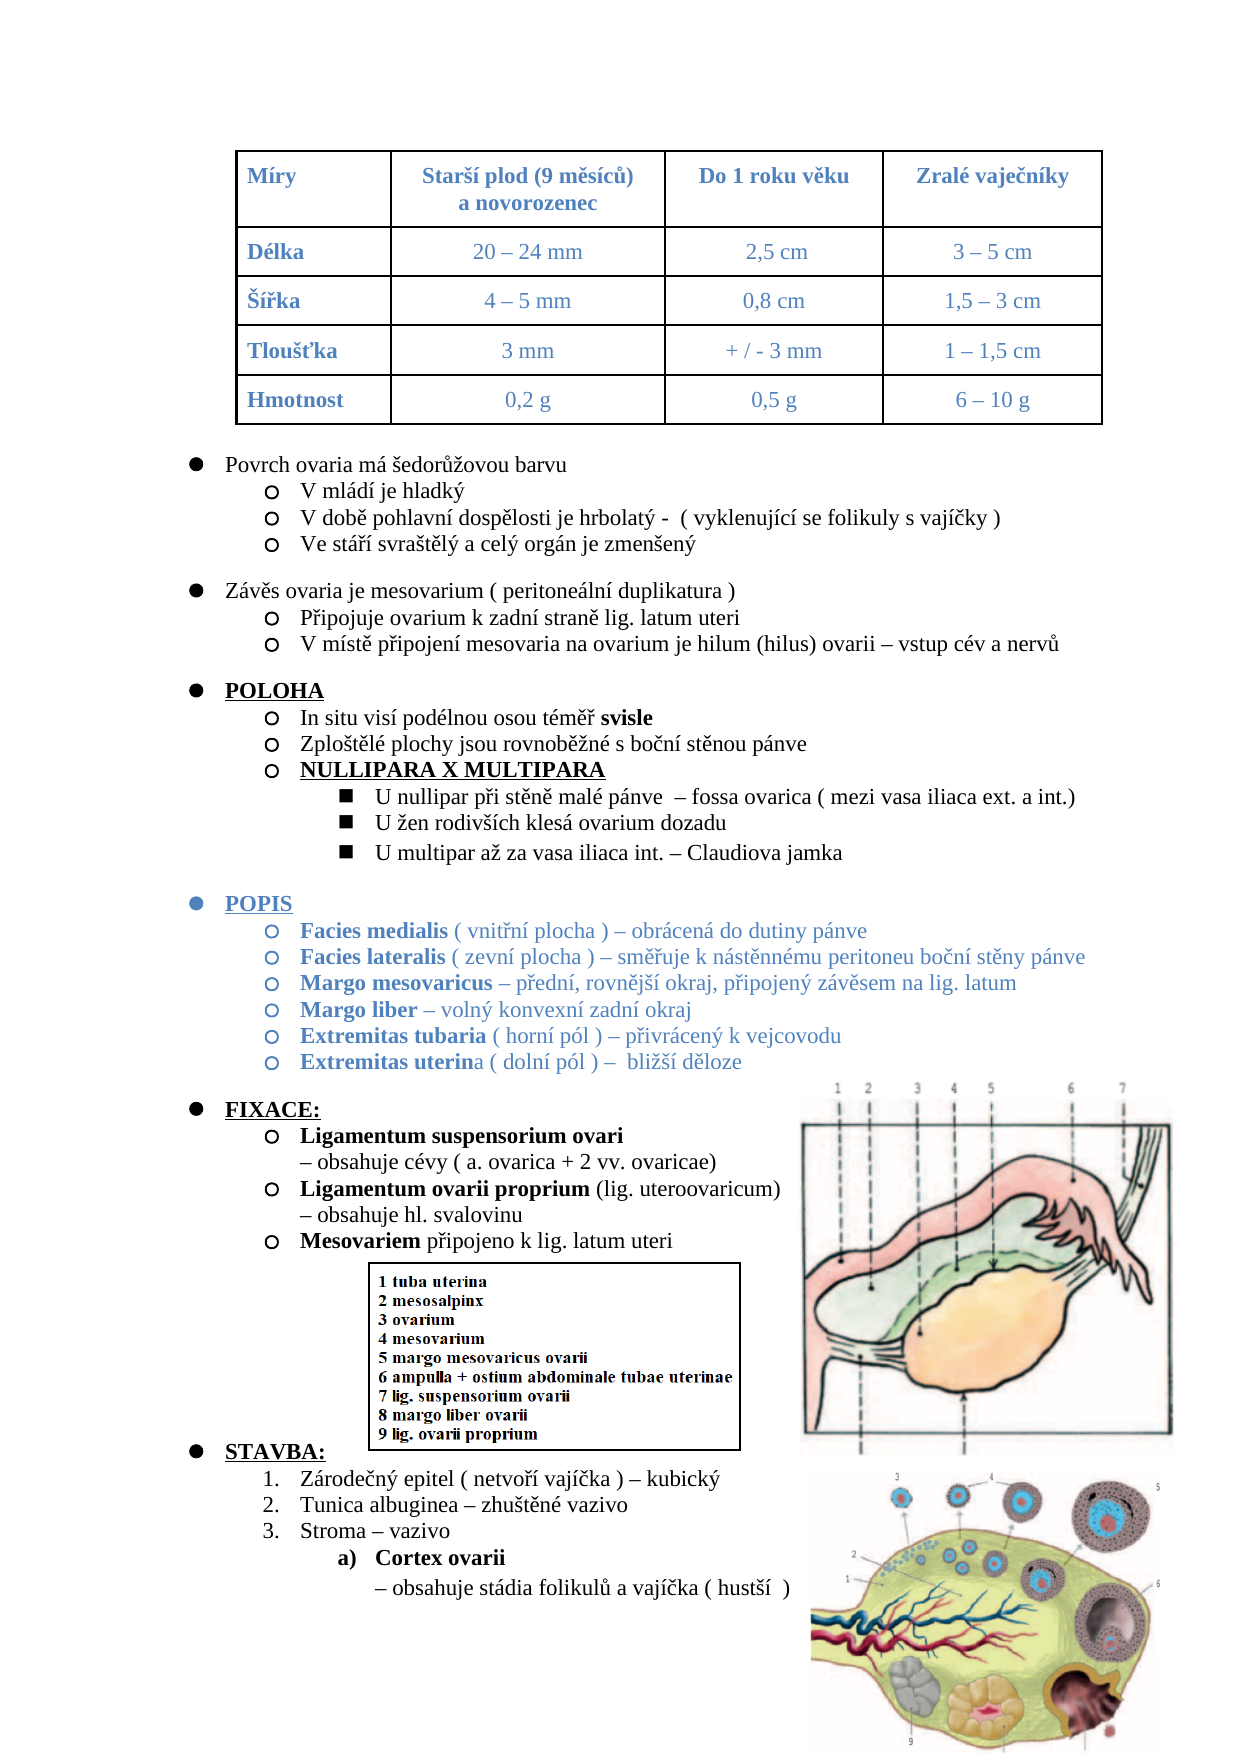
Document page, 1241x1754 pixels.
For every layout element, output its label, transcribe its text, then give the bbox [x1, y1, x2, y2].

list Facies lateralis ( zevní plocha ) – směřuje k nástěnnému peritoneu boční stěny pánve [262, 943, 1090, 969]
table_cell 4 – 5 mm [392, 277, 664, 324]
list Facies medialis ( vnitřní plocha ) – obrácená do dutiny pánve [262, 917, 1090, 943]
list U multipar až za vasa iliaca int. – Claudiova jamka [337, 839, 1090, 866]
table_cell 1 – 1,5 cm [884, 326, 1101, 373]
list Ve stáří svraštělý a celý orgán je zmenšený [262, 530, 1090, 557]
list Zploštělé plochy jsou rovnoběžné s boční stěnou pánve [262, 730, 1090, 756]
table_cell 0,8 cm [666, 277, 882, 324]
list Závěs ovaria je mesovarium ( peritoneální duplikatura ) [187, 577, 1090, 604]
list POLOHA [187, 677, 1090, 704]
list Mesovariem připojeno k lig. latum uteri [262, 1227, 1090, 1254]
list Tunica albuginea – zhuštěné vazivo [262, 1491, 800, 1517]
list V době pohlavní dospělosti je hrbolatý - ( vyklenující se folikuly s vajíčky ) [262, 504, 1090, 530]
list Margo mesovaricus – přední, rovnější okraj, připojený závěsem na lig. latum [262, 969, 1090, 996]
table_header Starší plod (9 měsíců) a novorozenec [392, 152, 664, 226]
list STAVBA: [187, 1438, 1090, 1464]
picture [787, 1071, 1191, 1754]
list POPIS [187, 890, 1090, 917]
list FIXACE: [187, 1096, 1090, 1122]
text – obsahuje stádia folikulů a vajíčka ( hustší ) [375, 1574, 800, 1600]
list V mládí je hladký [262, 477, 1090, 504]
list V místě připojení mesovaria na ovarium je hilum (hilus) ovarii – vstup cév a nervů [262, 630, 1090, 656]
table_cell 20 – 24 mm [392, 228, 664, 275]
text – obsahuje cévy ( a. ovarica + 2 vv. ovaricae) [300, 1148, 1090, 1175]
list U nullipar při stěně malé pánve – fossa ovarica ( mezi vasa iliaca ext. a int.) [337, 783, 1090, 809]
list Margo liber – volný konvexní zadní okraj [262, 996, 1090, 1022]
list Extremitas uterina ( dolní pól ) – bližší děloze [262, 1048, 1090, 1075]
list Ligamentum suspensorium ovari [262, 1122, 1090, 1148]
picture [370, 1264, 739, 1449]
table_cell Tloušťka [238, 326, 390, 373]
table_cell 2,5 cm [666, 228, 882, 275]
table_cell 0,5 g [666, 376, 882, 423]
table_cell + / - 3 mm [666, 326, 882, 373]
table_cell Šířka [238, 277, 390, 324]
table_cell 0,2 g [392, 376, 664, 423]
list Zárodečný epitel ( netvoří vajíčka ) – kubický [262, 1464, 800, 1491]
table_cell Hmotnost [238, 376, 390, 423]
table_cell 3 – 5 cm [884, 228, 1101, 275]
list Připojuje ovarium k zadní straně lig. latum uteri [262, 604, 1090, 630]
list NULLIPARA X MULTIPARA [262, 756, 1090, 783]
table_header Do 1 roku věku [666, 152, 882, 226]
table_header Zralé vaječníky [884, 152, 1101, 226]
table_cell 6 – 10 g [884, 376, 1101, 423]
list U žen rodivších klesá ovarium dozadu [337, 809, 1090, 835]
list In situ visí podélnou osou téměř svisle [262, 704, 1090, 730]
table_header Míry [238, 152, 390, 226]
table_cell Délka [238, 228, 390, 275]
table_cell 1,5 – 3 cm [884, 277, 1101, 324]
text – obsahuje hl. svalovinu [300, 1201, 1090, 1227]
list Ligamentum ovarii proprium (lig. uteroovaricum) [262, 1175, 1090, 1201]
table_cell 3 mm [392, 326, 664, 373]
list Extremitas tubaria ( horní pól ) – přivrácený k vejcovodu [262, 1022, 1090, 1048]
list Cortex ovarii [337, 1544, 800, 1570]
list Povrch ovaria má šedorůžovou barvu [187, 451, 1090, 477]
list Stroma – vazivo [262, 1517, 800, 1544]
